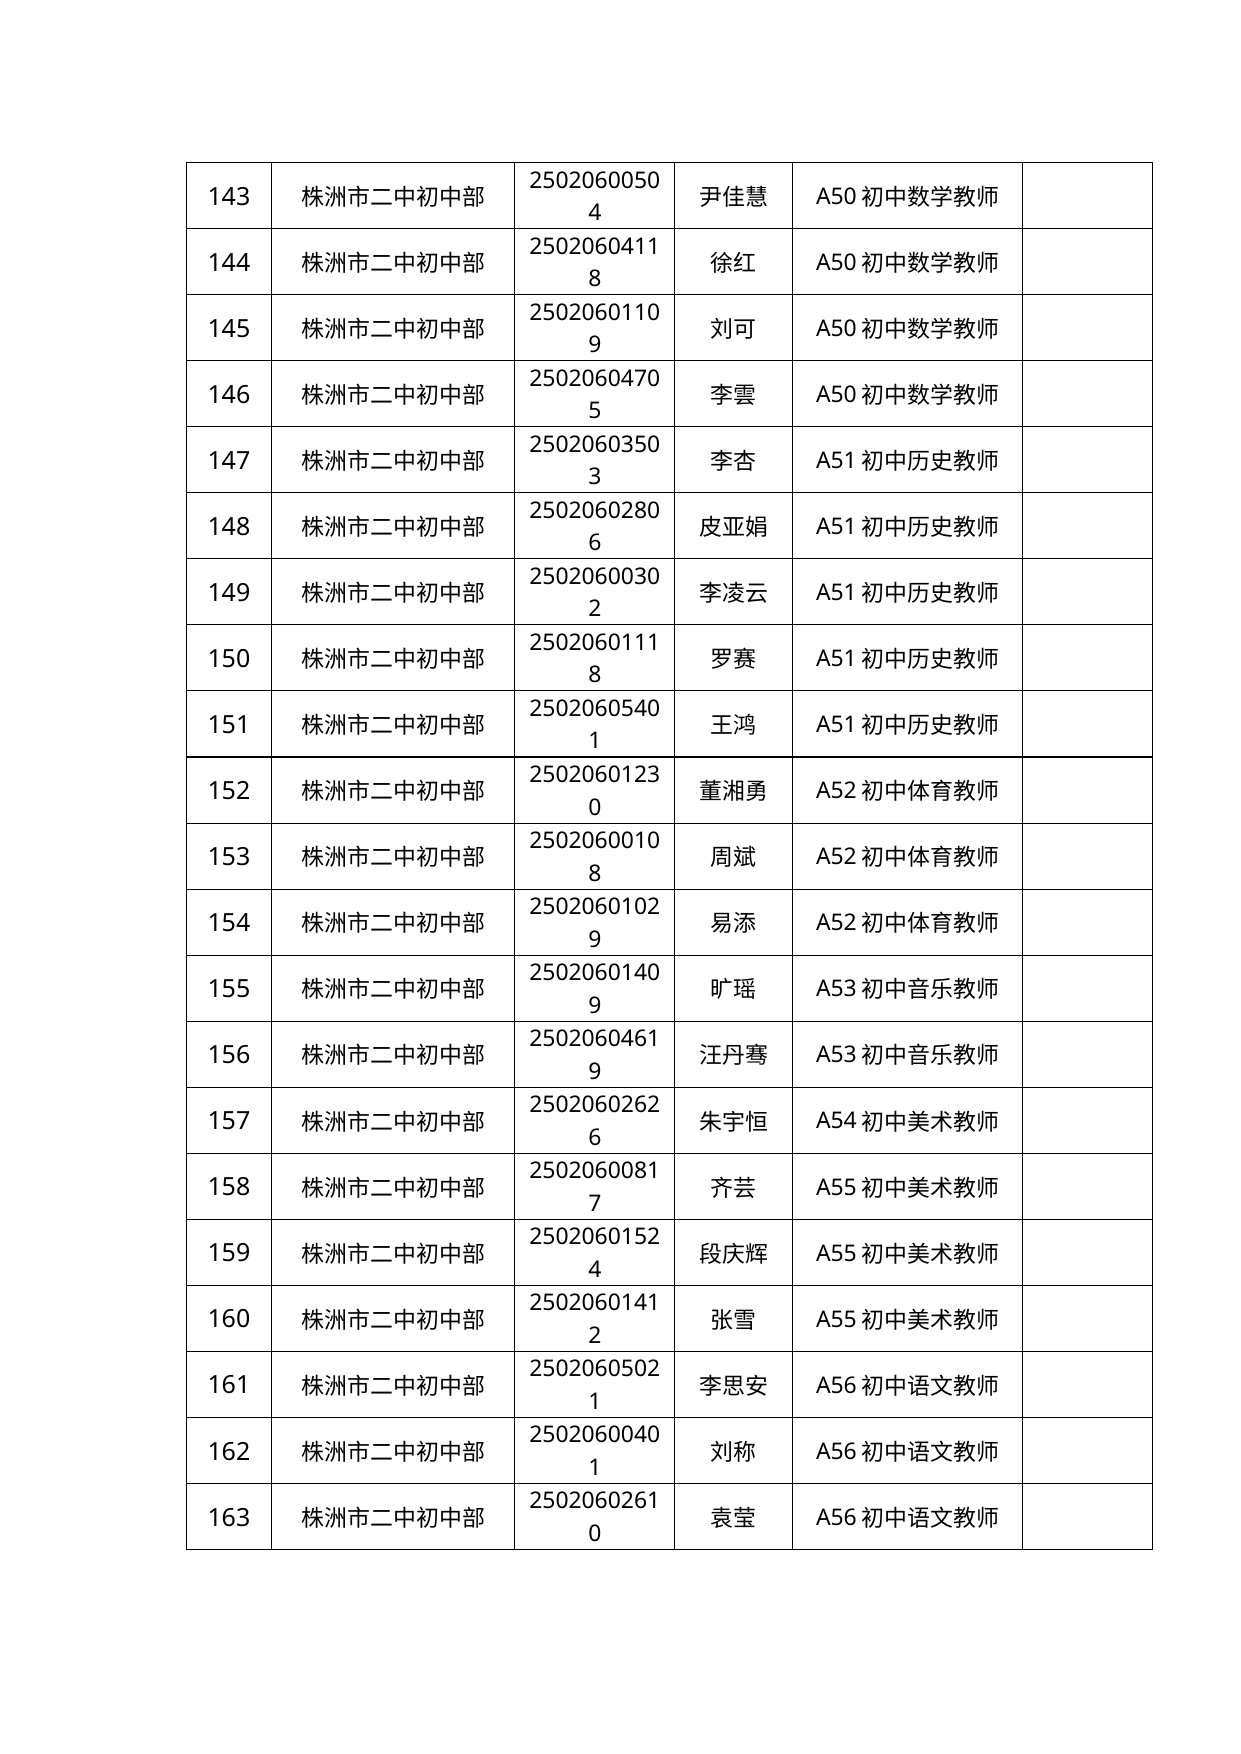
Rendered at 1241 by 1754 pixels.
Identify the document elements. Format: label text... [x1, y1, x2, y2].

table_cell 143 [187, 163, 271, 228]
table_cell 25020600302 [515, 559, 674, 624]
table_cell A53初中音乐教师 [793, 956, 1022, 1021]
table_cell 株洲市二中初中部 [272, 625, 514, 690]
table_cell 朱宇恒 [675, 1088, 792, 1153]
table_cell A51初中历史教师 [793, 559, 1022, 624]
table_cell A56初中语文教师 [793, 1484, 1022, 1549]
table_cell 李凌云 [675, 559, 792, 624]
table_cell A52初中体育教师 [793, 824, 1022, 888]
table_cell [1023, 427, 1152, 492]
table_cell 25020600108 [515, 824, 674, 888]
table_cell 株洲市二中初中部 [272, 890, 514, 954]
table_cell A55初中美术教师 [793, 1286, 1022, 1351]
table_cell A50初中数学教师 [793, 229, 1022, 294]
table_cell [1023, 890, 1152, 954]
table_cell A50初中数学教师 [793, 163, 1022, 228]
table_cell [1023, 1220, 1152, 1285]
table_cell 株洲市二中初中部 [272, 1088, 514, 1153]
table_cell 25020604705 [515, 361, 674, 426]
table_cell [1023, 559, 1152, 624]
table_cell [1023, 229, 1152, 294]
table_cell 25020603503 [515, 427, 674, 492]
table_cell 25020602806 [515, 493, 674, 558]
table_cell 段庆辉 [675, 1220, 792, 1285]
table_cell 周斌 [675, 824, 792, 888]
table_cell 易添 [675, 890, 792, 954]
table_cell 株洲市二中初中部 [272, 559, 514, 624]
table_cell A53初中音乐教师 [793, 1022, 1022, 1087]
table_cell 张雪 [675, 1286, 792, 1351]
table_cell 株洲市二中初中部 [272, 361, 514, 426]
table_cell 李雲 [675, 361, 792, 426]
table_cell 25020604118 [515, 229, 674, 294]
table_cell [1023, 691, 1152, 756]
table_cell 袁莹 [675, 1484, 792, 1549]
table_cell 株洲市二中初中部 [272, 1484, 514, 1549]
table_cell 25020601409 [515, 956, 674, 1021]
table_cell [1023, 1352, 1152, 1417]
table_cell 155 [187, 956, 271, 1021]
table_cell [1023, 1022, 1152, 1087]
table_cell 皮亚娟 [675, 493, 792, 558]
table_cell 25020601118 [515, 625, 674, 690]
table_cell 162 [187, 1418, 271, 1483]
table_cell 153 [187, 824, 271, 888]
table_cell [1023, 1286, 1152, 1351]
table_cell 149 [187, 559, 271, 624]
table_cell 25020601524 [515, 1220, 674, 1285]
table_cell 徐红 [675, 229, 792, 294]
table_cell 159 [187, 1220, 271, 1285]
table_cell A56初中语文教师 [793, 1352, 1022, 1417]
table_cell 株洲市二中初中部 [272, 824, 514, 888]
table_cell 株洲市二中初中部 [272, 758, 514, 822]
table_cell 25020601029 [515, 890, 674, 954]
table_cell 25020601109 [515, 295, 674, 360]
table_cell 25020601412 [515, 1286, 674, 1351]
table_cell 株洲市二中初中部 [272, 1286, 514, 1351]
table_cell 157 [187, 1088, 271, 1153]
table_cell 25020605021 [515, 1352, 674, 1417]
table_cell 刘可 [675, 295, 792, 360]
table_cell A50初中数学教师 [793, 361, 1022, 426]
table_cell A50初中数学教师 [793, 295, 1022, 360]
table_cell [1023, 493, 1152, 558]
table_cell [1023, 758, 1152, 822]
table_cell 株洲市二中初中部 [272, 427, 514, 492]
table_cell A56初中语文教师 [793, 1418, 1022, 1483]
table_cell 旷瑶 [675, 956, 792, 1021]
table_cell A51初中历史教师 [793, 427, 1022, 492]
table_cell 25020600817 [515, 1154, 674, 1219]
table_cell 25020604619 [515, 1022, 674, 1087]
table_cell 146 [187, 361, 271, 426]
table_cell A55初中美术教师 [793, 1154, 1022, 1219]
table_cell 株洲市二中初中部 [272, 493, 514, 558]
table_cell A51初中历史教师 [793, 493, 1022, 558]
table_cell 25020600504 [515, 163, 674, 228]
table_cell 154 [187, 890, 271, 954]
table_cell [1023, 1088, 1152, 1153]
table_cell 25020600401 [515, 1418, 674, 1483]
table_cell 25020602610 [515, 1484, 674, 1549]
table_cell 147 [187, 427, 271, 492]
table_cell 161 [187, 1352, 271, 1417]
table_cell 158 [187, 1154, 271, 1219]
table_cell 163 [187, 1484, 271, 1549]
table_cell 尹佳慧 [675, 163, 792, 228]
table_cell [1023, 625, 1152, 690]
table_cell 李杏 [675, 427, 792, 492]
table_cell 株洲市二中初中部 [272, 163, 514, 228]
table_cell [1023, 1154, 1152, 1219]
table_cell A51初中历史教师 [793, 691, 1022, 756]
table_cell [1023, 824, 1152, 888]
table_cell 25020605401 [515, 691, 674, 756]
table_cell 160 [187, 1286, 271, 1351]
table_cell [1023, 163, 1152, 228]
table_cell 王鸿 [675, 691, 792, 756]
table_cell A55初中美术教师 [793, 1220, 1022, 1285]
table_cell 株洲市二中初中部 [272, 295, 514, 360]
table_cell [1023, 361, 1152, 426]
table_cell 150 [187, 625, 271, 690]
table_cell A52初中体育教师 [793, 758, 1022, 822]
table_cell 156 [187, 1022, 271, 1087]
table_cell [1023, 956, 1152, 1021]
table_cell 株洲市二中初中部 [272, 229, 514, 294]
table_cell 株洲市二中初中部 [272, 1220, 514, 1285]
table_cell 李思安 [675, 1352, 792, 1417]
table_cell 罗赛 [675, 625, 792, 690]
table_cell 152 [187, 758, 271, 822]
table_cell 株洲市二中初中部 [272, 1154, 514, 1219]
table_cell 株洲市二中初中部 [272, 1022, 514, 1087]
table_cell [1023, 295, 1152, 360]
table_cell 144 [187, 229, 271, 294]
table_cell 25020602626 [515, 1088, 674, 1153]
table_cell 25020601230 [515, 758, 674, 822]
table_cell 汪丹骞 [675, 1022, 792, 1087]
table_cell 株洲市二中初中部 [272, 1418, 514, 1483]
table_cell 148 [187, 493, 271, 558]
table_cell 株洲市二中初中部 [272, 956, 514, 1021]
table_cell 株洲市二中初中部 [272, 691, 514, 756]
table_cell 145 [187, 295, 271, 360]
table_cell 董湘勇 [675, 758, 792, 822]
table_cell A51初中历史教师 [793, 625, 1022, 690]
table_cell 刘称 [675, 1418, 792, 1483]
table_cell 齐芸 [675, 1154, 792, 1219]
table_cell [1023, 1484, 1152, 1549]
table_cell [1023, 1418, 1152, 1483]
table_cell A54初中美术教师 [793, 1088, 1022, 1153]
table_cell A52初中体育教师 [793, 890, 1022, 954]
table_cell 株洲市二中初中部 [272, 1352, 514, 1417]
table_cell 151 [187, 691, 271, 756]
